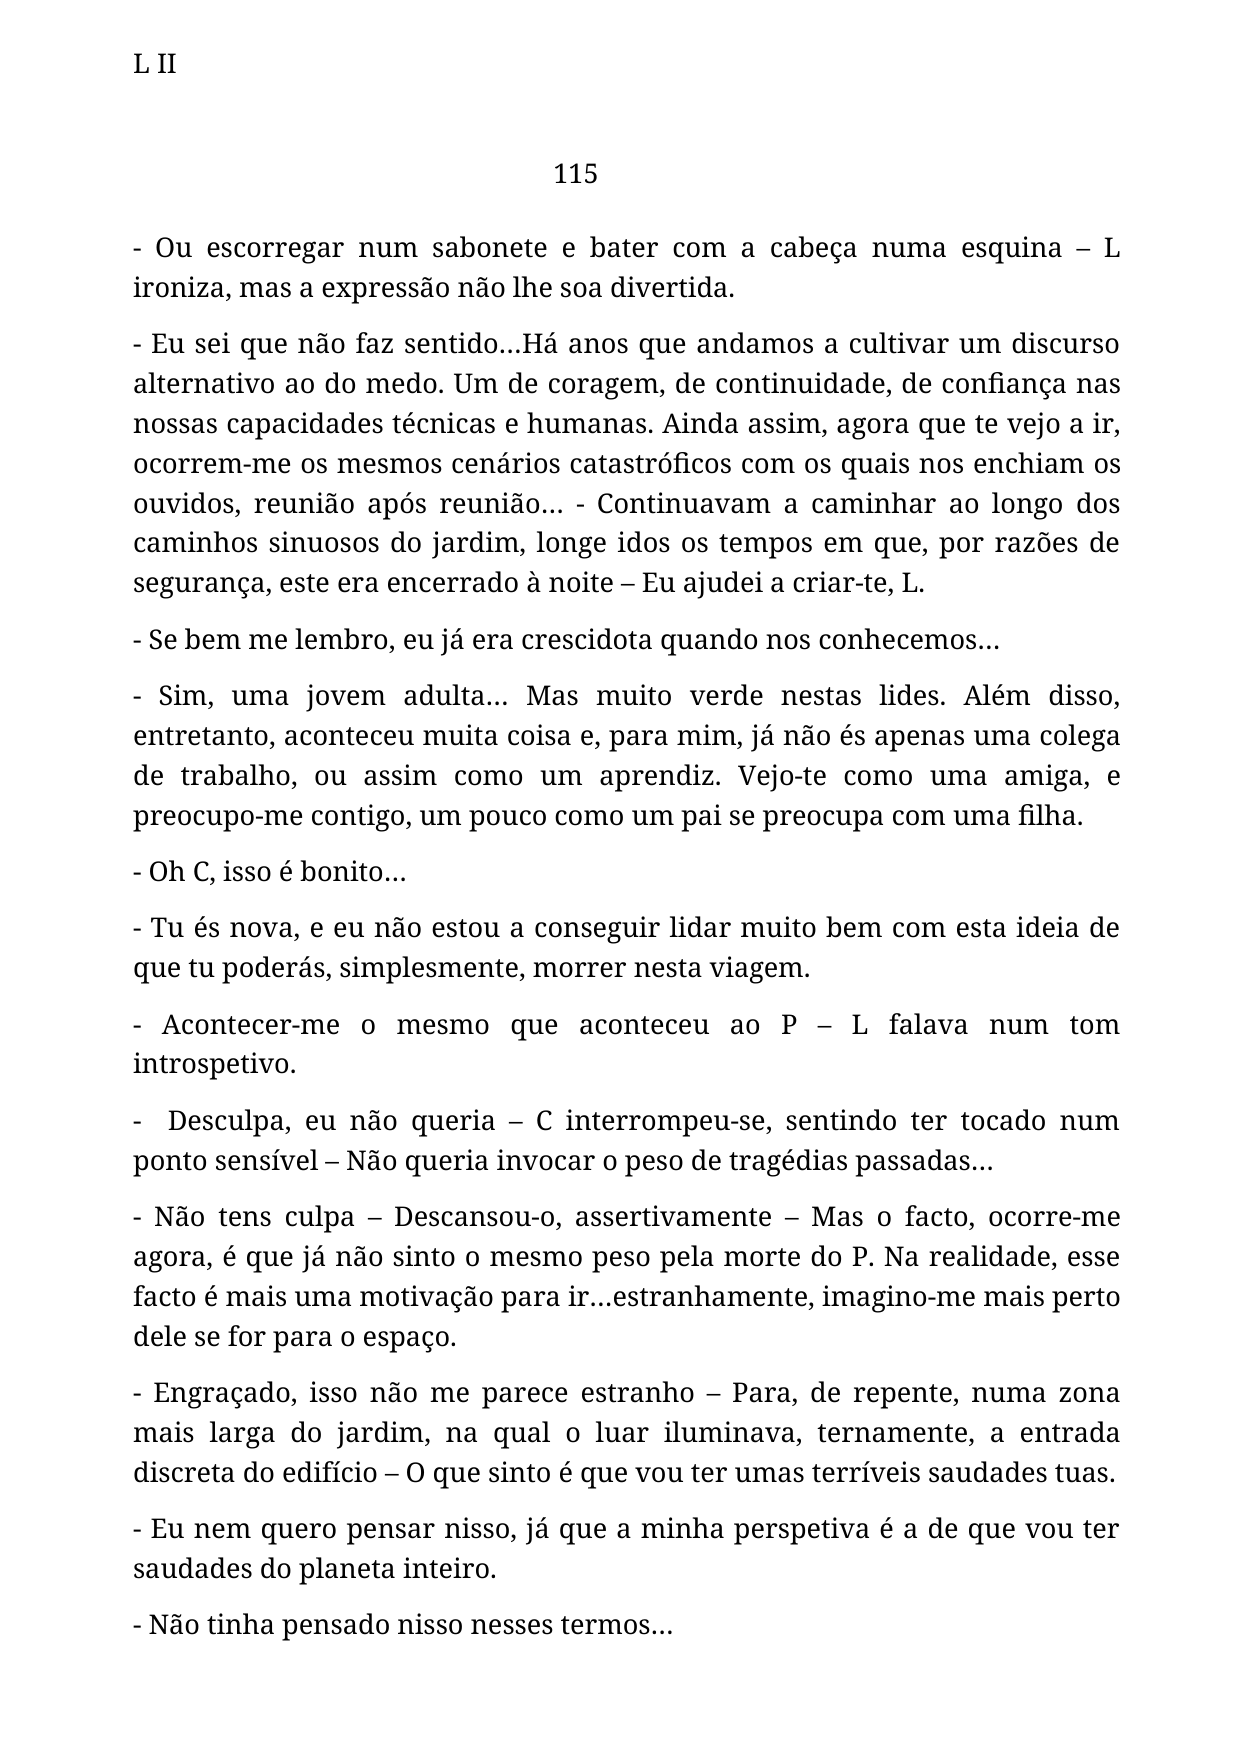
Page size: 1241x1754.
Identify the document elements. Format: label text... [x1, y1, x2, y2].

text - Engraçado, isso não me parece estranho – Para, de repente, numa zona mais larga do jardim, na qual o luar iluminava, ternamente, a entrada discreta do edifício – O que sinto é que vou ter umas terríveis saudades tuas. [133, 1373, 1122, 1490]
text - Não tinha pensado nisso nesses termos… [133, 1606, 1122, 1643]
text - Oh C, isso é bonito… [133, 852, 1122, 889]
text - Acontecer-me o mesmo que aconteceu ao P – L falava num tom introspetivo. [133, 1005, 1122, 1082]
text - Se bem me lembro, eu já era crescidota quando nos conhecemos… [133, 620, 1122, 657]
text - Eu sei que não faz sentido…Há anos que andamos a cultivar um discurso alternativo ao do medo. Um de coragem, de continuidade, de confiança nas nossas capacidades técnicas e humanas. Ainda assim, agora que te vejo a ir, ocorrem-me os mesmos cenários catastróficos com os quais nos enchiam os ouvidos, reunião após reunião… - Continuavam a caminhar ao longo dos caminhos sinuosos do jardim, longe idos os tempos em que, por razões de segurança, este era encerrado à noite – Eu ajudei a criar-te, L. [133, 325, 1122, 601]
text - Ou escorregar num sabonete e bater com a cabeça numa esquina – L ironiza, mas a expressão não lhe soa divertida. [133, 229, 1122, 305]
text - Sim, uma jovem adulta… Mas muito verde nestas lides. Além disso, entretanto, aconteceu muita coisa e, para mim, já não és apenas uma colega de trabalho, ou assim como um aprendiz. Vejo-te como uma amiga, e preocupo-me contigo, um pouco como um pai se preocupa com uma filha. [133, 677, 1122, 833]
text - Tu és nova, e eu não estou a conseguir lidar muito bem com esta ideia de que tu poderás, simplesmente, morrer nesta viagem. [133, 909, 1122, 986]
text - Não tens culpa – Descansou-o, assertivamente – Mas o facto, ocorre-me agora, é que já não sinto o mesmo peso pela morte do P. Na realidade, esse facto é mais uma motivação para ir…estranhamente, imagino-me mais perto dele se for para o espaço. [133, 1198, 1122, 1354]
text - Desculpa, eu não queria – C interrompeu-se, sentindo ter tocado num ponto sensível – Não queria invocar o peso de tragédias passadas… [133, 1101, 1122, 1178]
text - Eu nem quero pensar nisso, já que a minha perspetiva é a de que vou ter saudades do planeta inteiro. [133, 1509, 1122, 1586]
